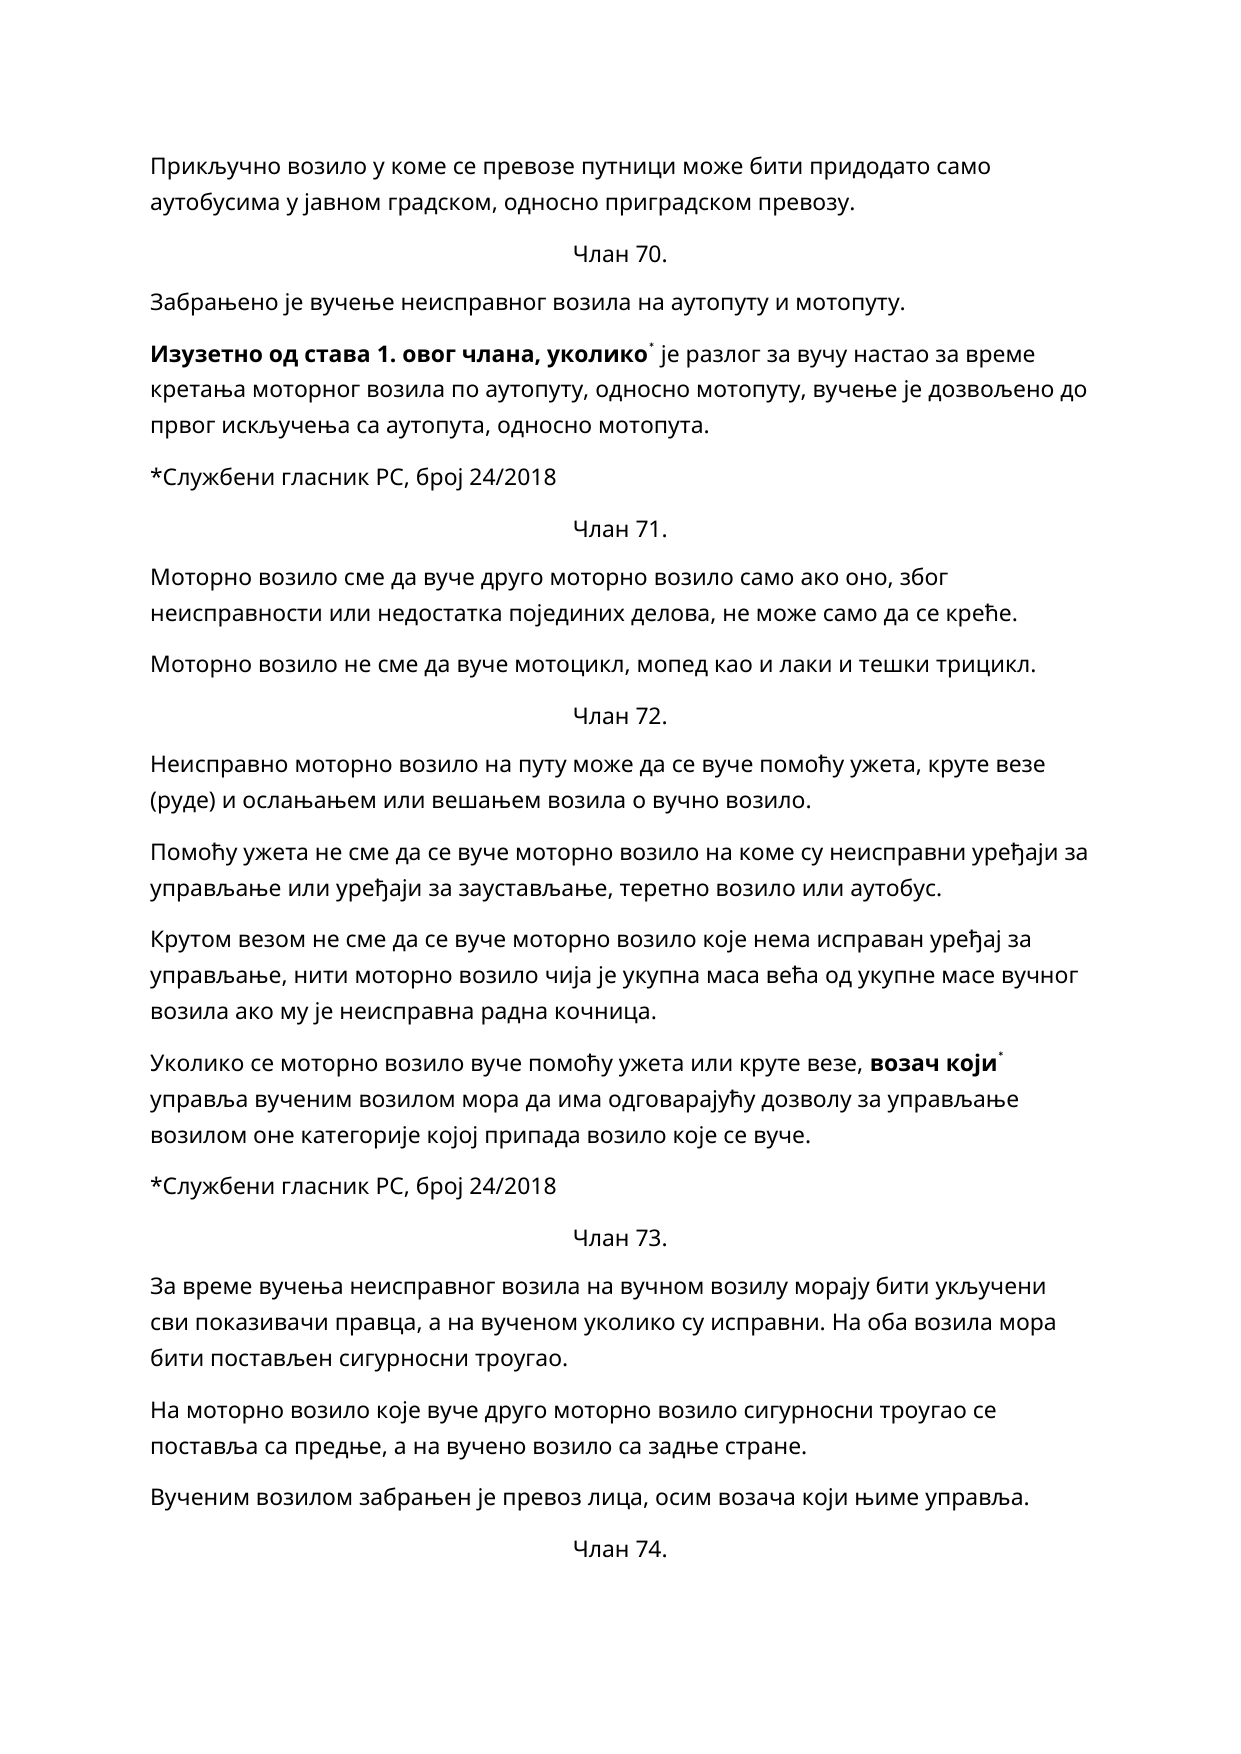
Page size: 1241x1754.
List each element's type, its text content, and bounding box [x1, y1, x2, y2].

text Моторно возило не сме да вуче мотоцикл, мопед као и лаки и тешки трицикл. [150, 648, 1090, 680]
text *Службени гласник РС, број 24/2018 [150, 461, 1090, 492]
text *Службени гласник РС, број 24/2018 [150, 1170, 1090, 1202]
text Изузетно од става 1. овог члана, уколико* је разлог за вучу настао за време кретања моторног возила по аутопуту, односно мотопуту, вучење је дозвољено до првог искључења са аутопута, односно мотопута. [150, 337, 1090, 441]
text Прикључно возило у коме се превозе путници може бити придодато само аутобусима у јавном градском, односно приградском превозу. [150, 150, 1090, 217]
text Члан 72. [150, 700, 1090, 731]
text Неисправно моторно возило на путу може да се вуче помоћу ужета, круте везе (руде) и ослањањем или вешањем возила о вучно возило. [150, 748, 1090, 816]
text Забрањено је вучење неисправног возила на аутопуту и мотопуту. [150, 286, 1090, 317]
text Крутом везом не сме да се вуче моторно возило које нема исправан уређај за управљање, нити моторно возило чија је укупна маса већа од укупне масе вучног возила ако му је неисправна радна кочница. [150, 923, 1090, 1027]
text Уколико се моторно возило вуче помоћу ужета или круте везе, возач који* управља вученим возилом мора да има одговарајућу дозволу за управљање возилом оне категорије којој припада возило које се вуче. [150, 1047, 1090, 1150]
text Вученим возилом забрањен је превоз лица, осим возача који њиме управља. [150, 1481, 1090, 1512]
text Члан 74. [150, 1533, 1090, 1564]
text Моторно возило сме да вуче друго моторно возило само ако оно, због неисправности или недостатка појединих делова, не може само да се креће. [150, 561, 1090, 628]
text Члан 71. [150, 512, 1090, 544]
text Помоћу ужета не сме да се вуче моторно возило на коме су неисправни уређаји за управљање или уређаји за заустављање, теретно возило или аутобус. [150, 836, 1090, 903]
text За време вучења неисправног возила на вучном возилу морају бити укључени сви показивачи правца, а на вученом уколико су исправни. На оба возила мора бити постављен сигурносни троугао. [150, 1270, 1090, 1373]
text На моторно возило које вуче друго моторно возило сигурносни троугао се поставља са предње, а на вучено возило са задње стране. [150, 1394, 1090, 1461]
text Члан 70. [150, 237, 1090, 269]
text Члан 73. [150, 1222, 1090, 1253]
